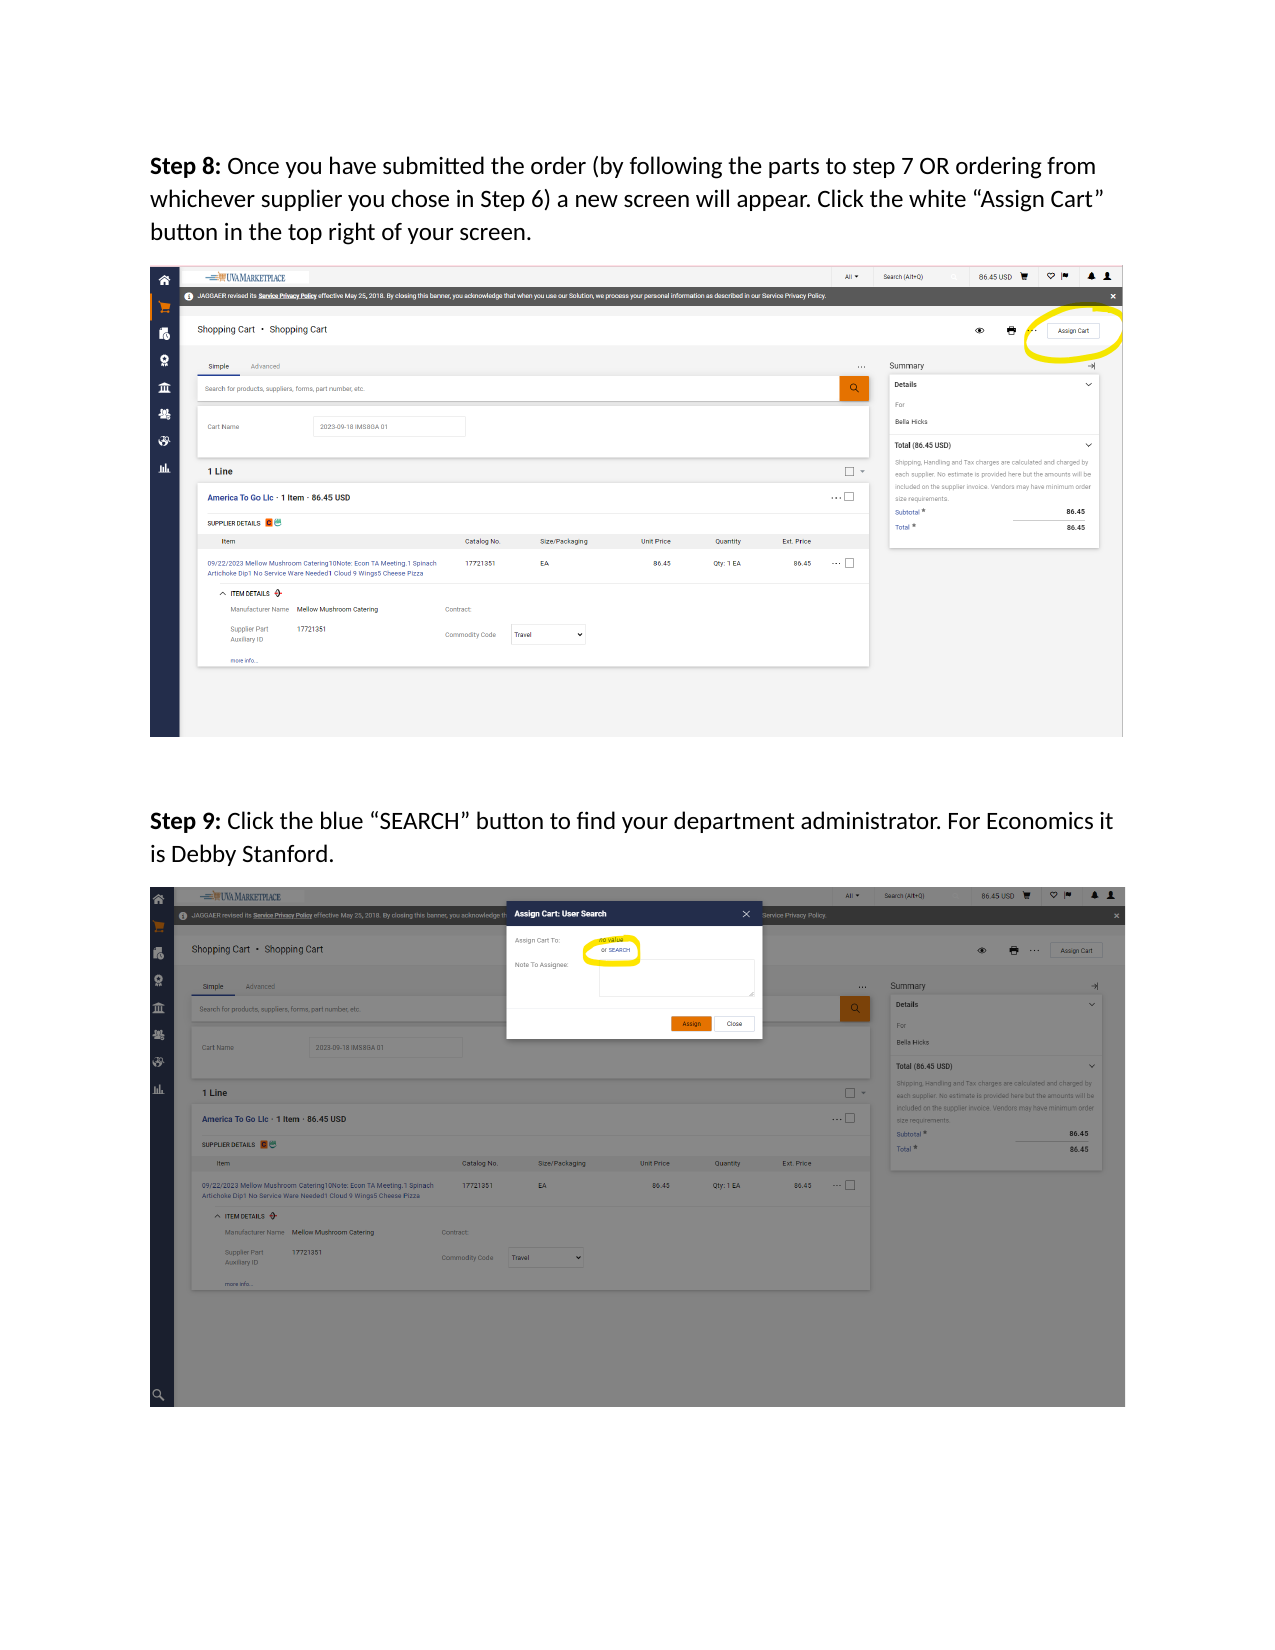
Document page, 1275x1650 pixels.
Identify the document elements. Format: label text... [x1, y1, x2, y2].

picture [150, 265, 1125, 737]
picture [150, 887, 1125, 1407]
text Step 8: Once you have submitted the order (by following the parts to step 7 OR ordering from whichever supplier you chose in Step 6) a new screen will appear. Click the white “Assign Cart” button in the top right of your screen. [150, 150, 1125, 246]
text Step 9: Click the blue “SEARCH” button to find your department administrator. For Economics it is Debby Stanford. [150, 805, 1125, 869]
